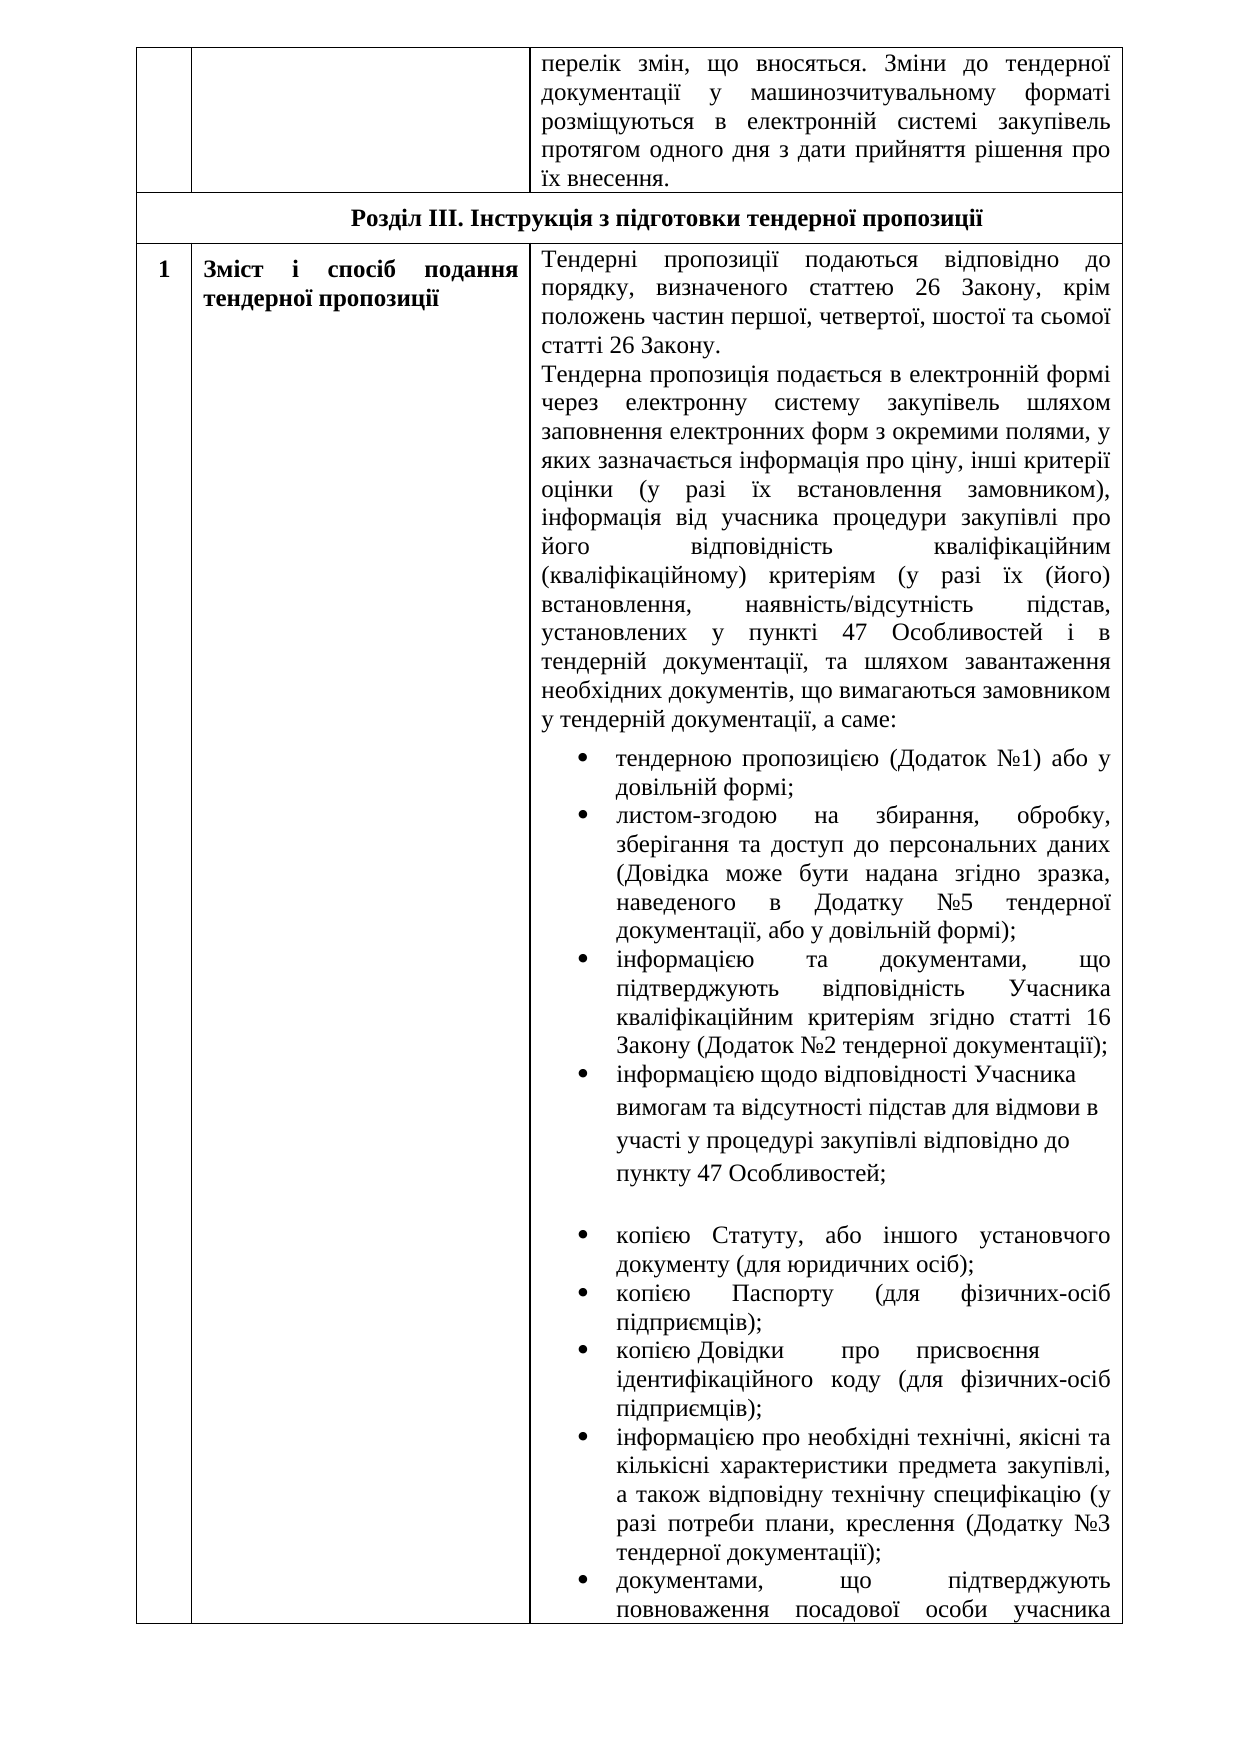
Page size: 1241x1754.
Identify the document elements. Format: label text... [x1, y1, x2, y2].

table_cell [531, 48, 1122, 192]
table_cell 2 [137, 48, 191, 192]
table_cell Розділ ІІІ. Інструкція з підготовки тендерної пропозиції [137, 193, 1122, 243]
table_cell 1 [137, 244, 191, 1623]
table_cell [192, 244, 529, 1623]
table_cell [192, 48, 529, 192]
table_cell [531, 244, 1122, 1623]
